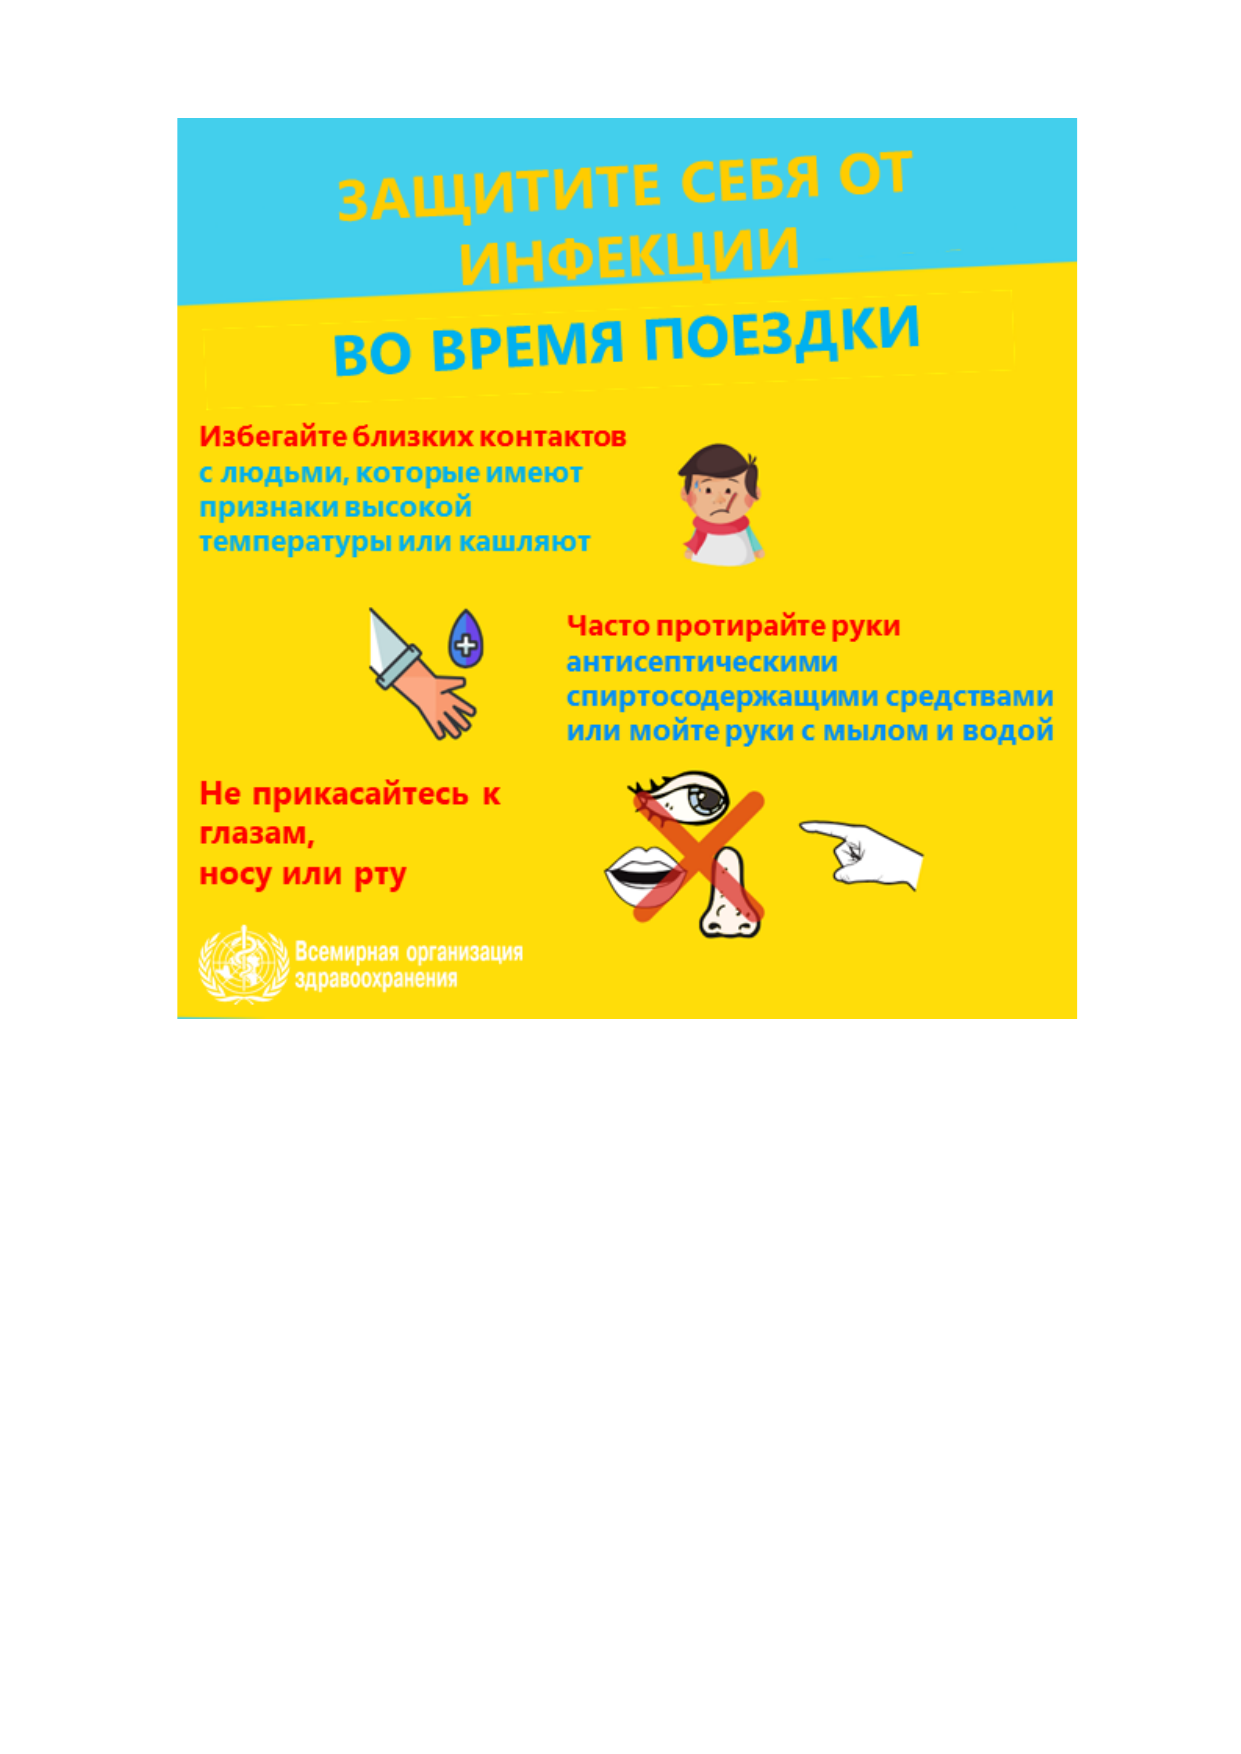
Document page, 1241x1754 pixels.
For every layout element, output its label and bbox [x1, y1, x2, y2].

picture [177, 118, 1078, 1019]
